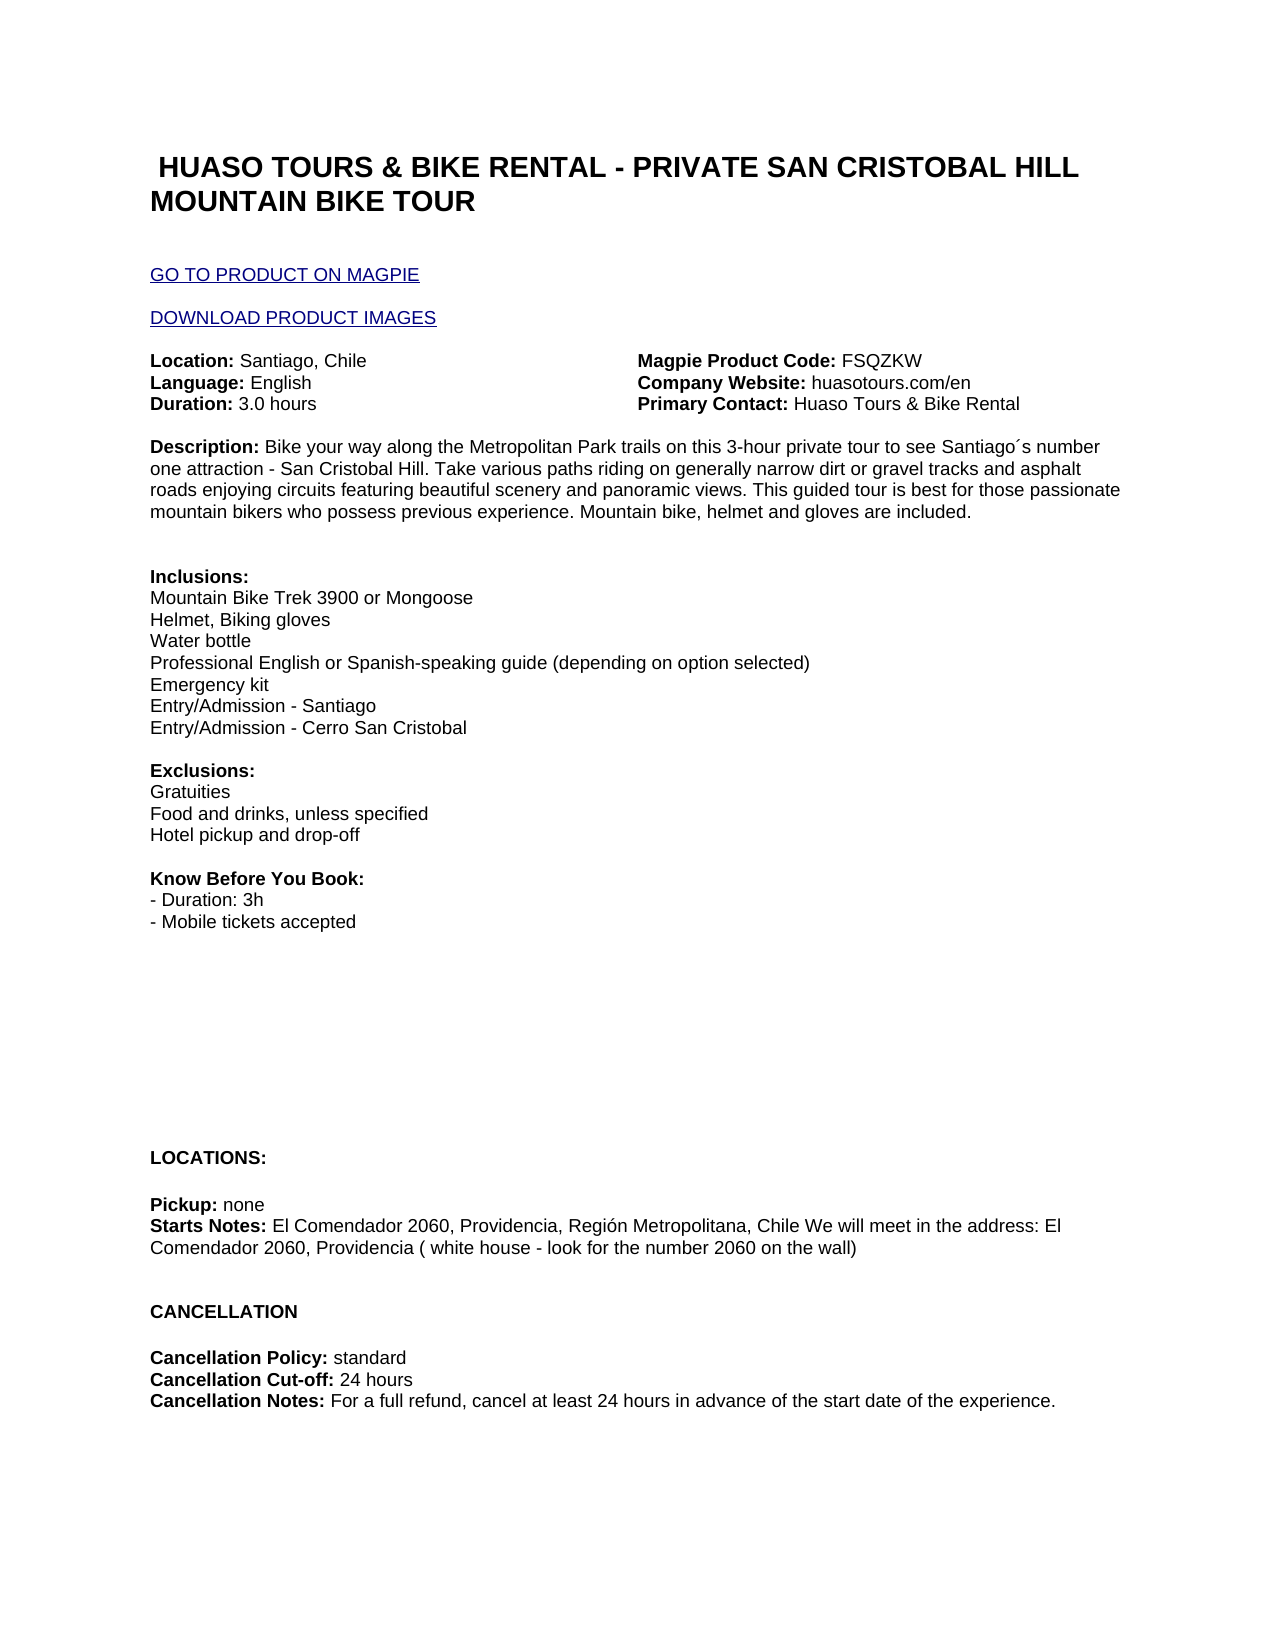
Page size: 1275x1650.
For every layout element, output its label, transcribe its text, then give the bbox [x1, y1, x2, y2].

text - Mobile tickets accepted [150, 911, 1125, 932]
text Emergency kit [150, 673, 1125, 695]
text Cancellation Cut-off: 24 hours [150, 1368, 1125, 1390]
text Cancellation Policy: standard [150, 1347, 1125, 1368]
subtitle Huaso Tours & Bike Rental - Private San Cristobal Hill Mountain Bike Tour [150, 150, 1125, 217]
text Entry/Admission - Cerro San Cristobal [150, 716, 1125, 738]
text Water bottle [150, 630, 1125, 652]
text Inclusions: [150, 566, 1125, 587]
table_header Magpie Product Code: FSQZKW Company Website: huasotours.com/en Primary Contact: Huaso Tours & Bike Rental [626, 350, 1114, 414]
subtitle Cancellation [150, 1300, 1125, 1322]
subtitle Locations: [150, 1147, 1125, 1168]
text Mountain Bike Trek 3900 or Mongoose [150, 587, 1125, 609]
text Helmet, Biking gloves [150, 609, 1125, 630]
text Hotel pickup and drop-off [150, 824, 1125, 846]
text Pickup: none [150, 1193, 1125, 1215]
table_header Location: Santiago, Chile Language: English Duration: 3.0 hours [139, 350, 626, 414]
text Entry/Admission - Santiago [150, 695, 1125, 716]
text Food and drinks, unless specified [150, 803, 1125, 824]
text GO TO PRODUCT ON MAGPIE [150, 264, 1125, 285]
text Gratuities [150, 781, 1125, 803]
text Know Before You Book: [150, 867, 1125, 889]
text DOWNLOAD PRODUCT IMAGES [150, 307, 1125, 328]
text Description: Bike your way along the Metropolitan Park trails on this 3-hour private tour to see Santiago´s number one attraction - San Cristobal Hill. Take various paths riding on generally narrow dirt or gravel tracks and asphalt roads enjoying circuits featuring beautiful scenery and panoramic views. This guided tour is best for those passionate mountain bikers who possess previous experience. Mountain bike, helmet and gloves are included. [150, 436, 1125, 522]
text Exclusions: [150, 759, 1125, 781]
text Starts Notes: El Comendador 2060, Providencia, Región Metropolitana, Chile We will meet in the address: El Comendador 2060, Providencia ( white house - look for the number 2060 on the wall) [150, 1215, 1125, 1258]
text - Duration: 3h [150, 889, 1125, 911]
text Cancellation Notes: For a full refund, cancel at least 24 hours in advance of the start date of the experience. [150, 1390, 1125, 1411]
text Professional English or Spanish-speaking guide (depending on option selected) [150, 652, 1125, 673]
